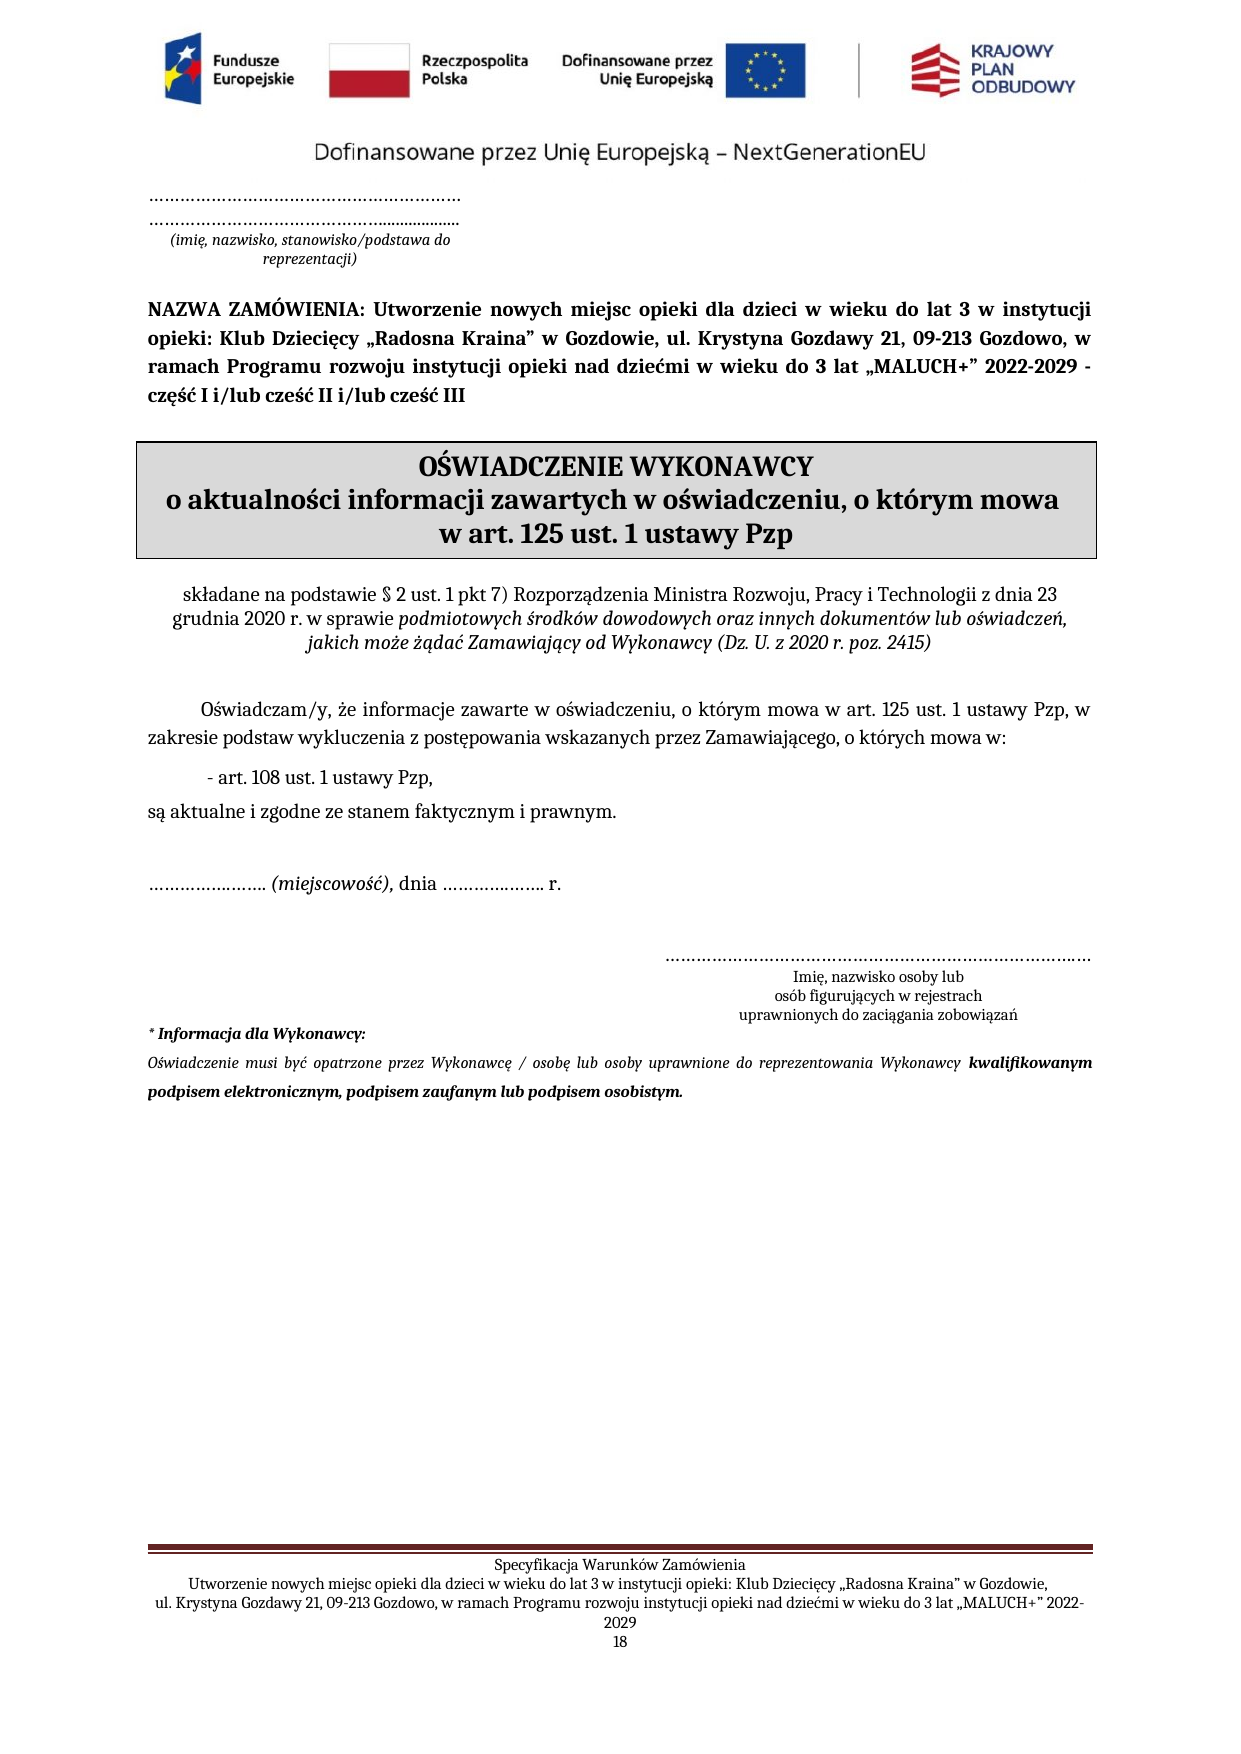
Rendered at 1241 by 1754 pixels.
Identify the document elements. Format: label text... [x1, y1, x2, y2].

text składane na podstawie § 2 ust. 1 pkt 7) Rozporządzenia Ministra Rozwoju, Pracy i Technologii z dnia 23 grudnia 2020 r. w sprawie podmiotowych środków dowodowych oraz innych dokumentów lub oświadczeń, jakich może żądać Zamawiający od Wykonawcy (Dz. U. z 2020 r. poz. 2415) [148, 583, 1093, 655]
text …………….……. (miejscowość), dnia ………….……. r. [148, 871, 1093, 895]
table_header OŚWIADCZENIE WYKONAWCY o aktualności informacji zawartych w oświadczeniu, o którym mowa w art. 125 ust. 1 ustawy Pzp [137, 443, 1096, 558]
text * Informacja dla Wykonawcy: [148, 1024, 1093, 1044]
text Imię, nazwisko osoby lub [148, 967, 1093, 986]
text osób figurujących w rejestrach [148, 986, 1093, 1005]
text …………………………………………………………………….… [148, 943, 1093, 967]
text - art. 108 ust. 1 ustawy Pzp, [207, 766, 1093, 789]
list Oświadczam/y, że informacje zawarte w oświadczeniu, o którym mowa w art. 125 ust. 1 ustawy Pzp, w zakresie podstaw wykluczenia z postępowania wskazanych przez Zamawiającego, o których mowa w: [148, 698, 1093, 749]
list są aktualne i zgodne ze stanem faktycznym i prawnym. [148, 799, 1093, 823]
text uprawnionych do zaciągania zobowiązań [148, 1005, 1093, 1024]
text …………………………………………………………………………………………….................. [148, 183, 472, 231]
picture [147, 14, 1093, 183]
text Oświadczenie musi być opatrzone przez Wykonawcę / osobę lub osoby uprawnione do reprezentowania Wykonawcy kwalifikowanym podpisem elektronicznym, podpisem zaufanym lub podpisem osobistym. [148, 1053, 1093, 1101]
text (imię, nazwisko, stanowisko/podstawa do reprezentacji) [148, 231, 472, 269]
text NAZWA ZAMÓWIENIA: Utworzenie nowych miejsc opieki dla dzieci w wieku do lat 3 w instytucji opieki: Klub Dziecięcy „Radosna Kraina” w Gozdowie, ul. Krystyna Gozdawy 21, 09-213 Gozdowo, w ramach Programu rozwoju instytucji opieki nad dziećmi w wieku do 3 lat „MALUCH+” 2022-2029 - część I i/lub cześć II i/lub cześć III [148, 298, 1093, 408]
